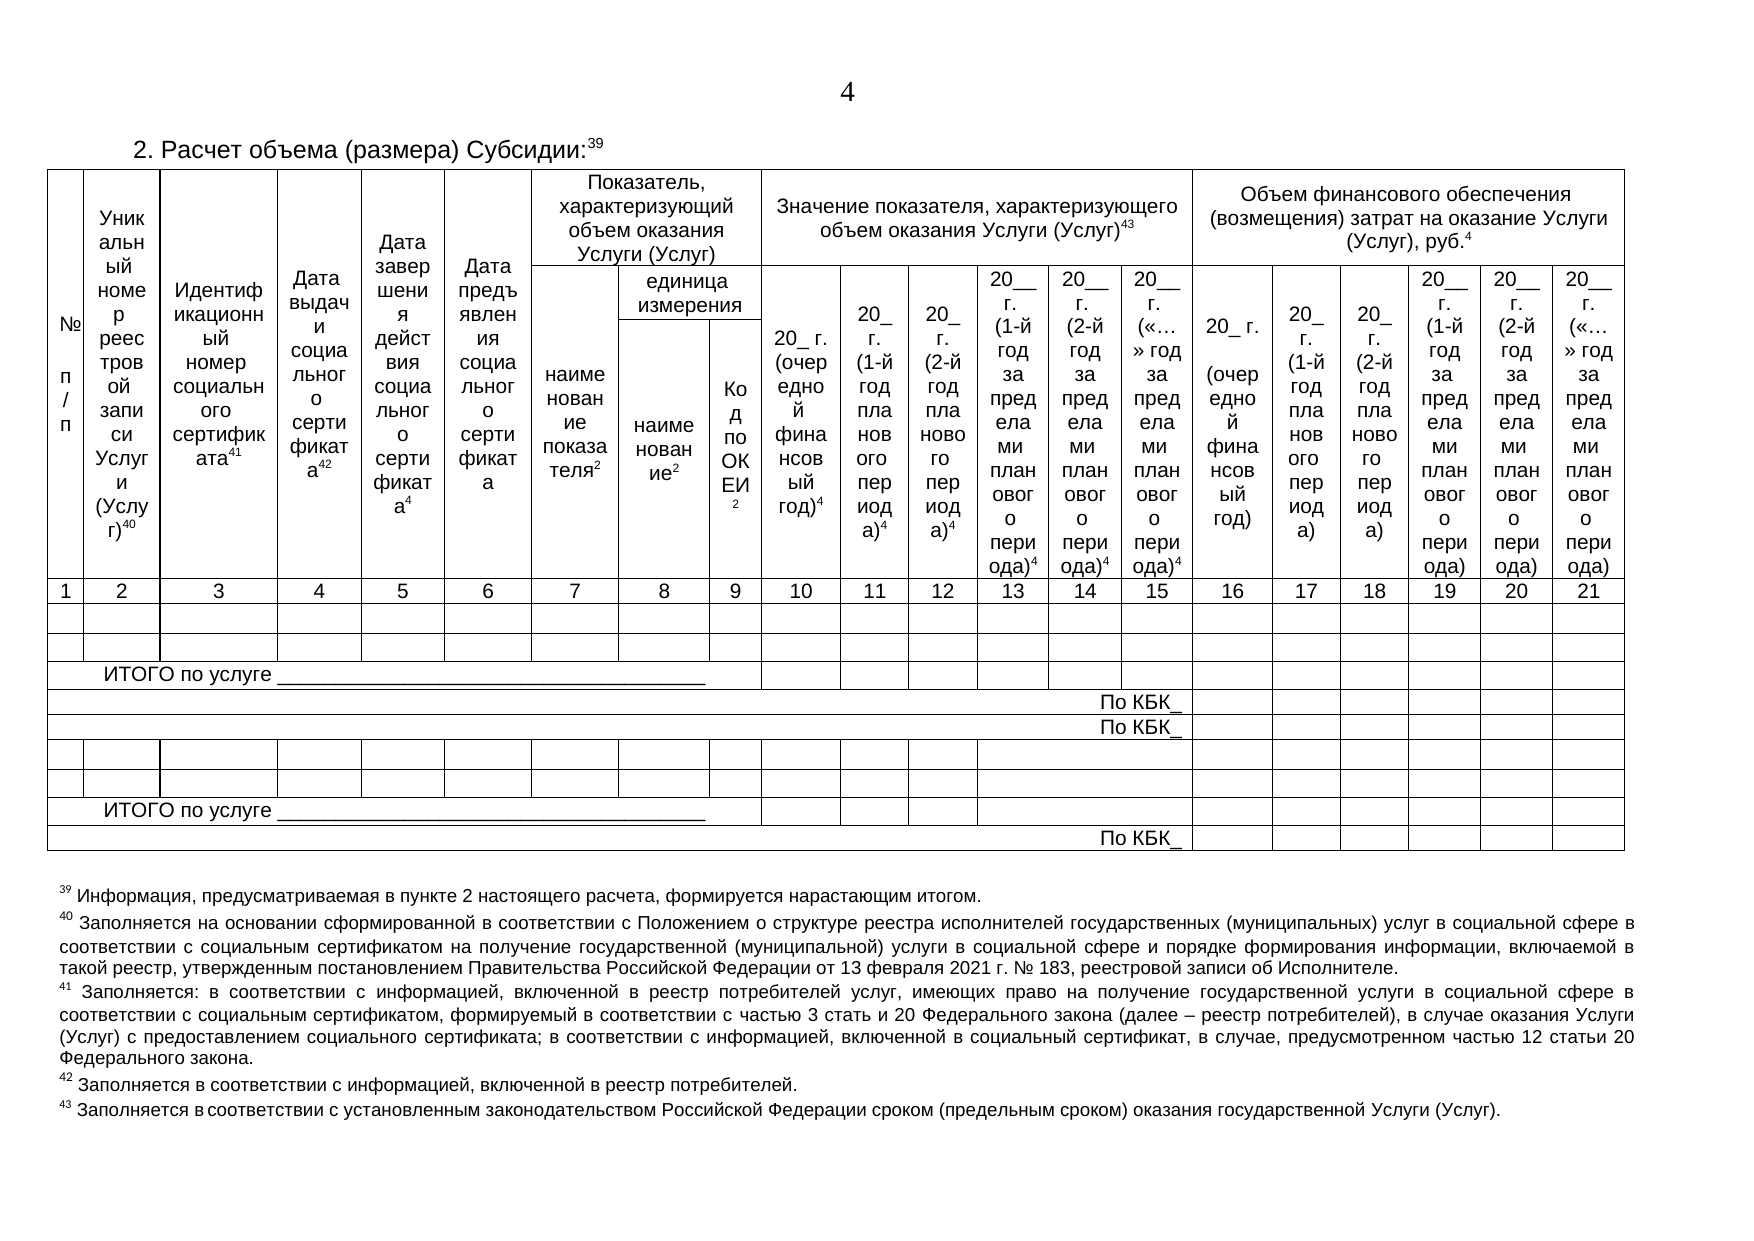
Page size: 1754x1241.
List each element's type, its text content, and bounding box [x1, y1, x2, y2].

table_cell [1553, 798, 1624, 824]
table_cell [1273, 715, 1340, 739]
table_cell [762, 740, 840, 769]
table_cell 20_ г. (1-й год планового периода) [1273, 266, 1340, 578]
table_cell [762, 662, 840, 689]
table_cell 20_ г. (1-й год планового периода)4 [841, 266, 908, 578]
table_cell [1409, 798, 1480, 824]
table_cell [1553, 690, 1624, 714]
table_cell [1049, 604, 1121, 633]
table_cell [445, 634, 531, 661]
table_cell [1193, 634, 1272, 661]
table_cell 20_ г. (2-й год планового периода)4 [909, 266, 977, 578]
table_cell [1193, 770, 1272, 797]
table_cell 2 [84, 579, 159, 603]
table_cell 7 [532, 579, 618, 603]
table_cell [619, 740, 709, 769]
table_cell [1273, 690, 1340, 714]
table_cell [841, 740, 908, 769]
table_cell [841, 604, 908, 633]
table_header Идентификационный номер социального сертификата [161, 170, 277, 578]
table_cell [48, 740, 83, 769]
table_cell 18 [1341, 579, 1408, 603]
table_cell [841, 662, 908, 689]
table_cell 4 [278, 579, 361, 603]
table_cell [978, 634, 1048, 661]
table_cell наименование2 [619, 320, 709, 578]
table_cell [1481, 690, 1552, 714]
table_cell [362, 634, 444, 661]
table_cell [1553, 715, 1624, 739]
table_cell [841, 634, 908, 661]
table_cell [161, 604, 277, 633]
table_cell [1481, 770, 1552, 797]
table_cell [619, 770, 709, 797]
table_cell 15 [1122, 579, 1192, 603]
table_cell 20_ г. (очередной финансовый год) [1193, 266, 1272, 578]
table_cell [161, 770, 277, 797]
table_cell 11 [841, 579, 908, 603]
table_cell [84, 740, 159, 769]
table_cell По КБК_ [48, 715, 1192, 739]
table_cell [978, 770, 1192, 797]
table_cell По КБК_ [48, 826, 1192, 849]
table_cell наименование показателя2 [532, 266, 618, 578]
table_cell [1341, 770, 1408, 797]
table_cell [1409, 634, 1480, 661]
table_cell 20__г. («…» год за пределами планового периода)4 [1122, 266, 1192, 578]
table_cell [1193, 798, 1272, 824]
table_cell [978, 662, 1048, 689]
table_cell [1481, 826, 1552, 849]
table_cell [445, 740, 531, 769]
table_cell [1341, 740, 1408, 769]
table_cell [1341, 690, 1408, 714]
table_cell [909, 798, 977, 824]
table_cell [48, 634, 83, 661]
table_header Показатель, характеризующий объем оказания Услуги (Услуг) [532, 170, 761, 265]
table_cell [909, 770, 977, 797]
table_cell [84, 770, 159, 797]
table_cell [1193, 826, 1272, 849]
table_cell [1409, 770, 1480, 797]
table_header Дата выдачи социального сертификата [278, 170, 361, 578]
table_cell [532, 740, 618, 769]
table_cell [1481, 662, 1552, 689]
table_cell [1273, 826, 1340, 849]
table_cell ИТОГО по услуге _____________________________________ [48, 798, 761, 824]
table_cell По КБК_ [48, 690, 1192, 714]
table_cell [532, 770, 618, 797]
text 2. Расчет объема (размера) Субсидии: [59, 135, 1636, 164]
table_cell [1409, 662, 1480, 689]
table_cell [762, 770, 840, 797]
table_cell [1193, 662, 1272, 689]
table_cell [48, 604, 83, 633]
table_cell [1273, 604, 1340, 633]
table_cell [1273, 662, 1340, 689]
table_cell 5 [362, 579, 444, 603]
table_cell [619, 604, 709, 633]
table_cell Код по ОКЕИ2 [710, 320, 761, 578]
table_cell [1273, 740, 1340, 769]
table_cell [710, 634, 761, 661]
table_cell [278, 770, 361, 797]
table_cell [362, 740, 444, 769]
table_cell [1341, 634, 1408, 661]
table_cell [1553, 604, 1624, 633]
table_cell [1409, 690, 1480, 714]
table_cell [1273, 798, 1340, 824]
table_cell [1049, 634, 1121, 661]
table_cell [84, 604, 159, 633]
table_cell 19 [1409, 579, 1480, 603]
table_cell единица измерения [619, 266, 761, 319]
table_cell 3 [161, 579, 277, 603]
table_cell 14 [1049, 579, 1121, 603]
table_cell [278, 740, 361, 769]
table_cell [1553, 826, 1624, 849]
table_cell [1409, 715, 1480, 739]
table_cell 16 [1193, 579, 1272, 603]
table_cell [909, 604, 977, 633]
table_cell [1553, 740, 1624, 769]
table_cell [1481, 634, 1552, 661]
table_cell 20__г. (1-й год за пределами планового периода)4 [978, 266, 1048, 578]
table_cell [1341, 715, 1408, 739]
table_cell 12 [909, 579, 977, 603]
table_cell [1553, 634, 1624, 661]
table_cell [1193, 740, 1272, 769]
table_cell [1341, 798, 1408, 824]
table_header Уникальный номер реестровой записи Услуги (Услуг) [84, 170, 159, 578]
table_cell [1481, 604, 1552, 633]
table_cell [1193, 690, 1272, 714]
table_cell [278, 604, 361, 633]
table_cell [762, 798, 840, 824]
table_cell [909, 740, 977, 769]
table_cell [710, 770, 761, 797]
table_cell [978, 798, 1192, 824]
table_cell 20__ г. (2-й год за пределами планового периода) [1481, 266, 1552, 578]
table_cell [278, 634, 361, 661]
table_header № п/п [48, 170, 83, 578]
table_cell [1122, 662, 1192, 689]
table_cell [710, 740, 761, 769]
table_cell [710, 604, 761, 633]
table_cell 20__г. (2-й год за пределами планового периода)4 [1049, 266, 1121, 578]
table_cell 17 [1273, 579, 1340, 603]
table_cell 20__ г. («…» год за пределами планового периода) [1553, 266, 1624, 578]
table_cell [909, 662, 977, 689]
table_cell ИТОГО по услуге _____________________________________ [48, 662, 761, 689]
table_cell [161, 740, 277, 769]
table_cell [1122, 604, 1192, 633]
table_cell [978, 740, 1192, 769]
table_cell [1193, 604, 1272, 633]
table_cell 6 [445, 579, 531, 603]
table_cell [445, 604, 531, 633]
table_cell [84, 634, 159, 661]
table_cell [362, 604, 444, 633]
table_cell [619, 634, 709, 661]
table_cell [1193, 715, 1272, 739]
table_cell [978, 604, 1048, 633]
table_header Дата предъявления социального сертификата [445, 170, 531, 578]
table_cell [762, 634, 840, 661]
table_cell [1341, 662, 1408, 689]
table_cell [1553, 662, 1624, 689]
table_header Дата завершения действия социального сертификата4 [362, 170, 444, 578]
table_cell [1049, 662, 1121, 689]
table_cell [1553, 770, 1624, 797]
table_cell 20__ г. (1-й год за пределами планового периода) [1409, 266, 1480, 578]
table_cell 21 [1553, 579, 1624, 603]
table_cell 20 [1481, 579, 1552, 603]
table_cell [762, 604, 840, 633]
table_cell 1 [48, 579, 83, 603]
table_cell [445, 770, 531, 797]
table_cell [841, 798, 908, 824]
table_cell [362, 770, 444, 797]
table_cell 20_ г. (2-й год планового периода) [1341, 266, 1408, 578]
table_cell 10 [762, 579, 840, 603]
table_cell [1409, 740, 1480, 769]
table_header Объем финансового обеспечения (возмещения) затрат на оказание Услуги (Услуг), руб.4 [1193, 170, 1624, 265]
table_cell [1341, 604, 1408, 633]
table_cell 8 [619, 579, 709, 603]
table_cell [1409, 826, 1480, 849]
table_cell 13 [978, 579, 1048, 603]
table_cell [1122, 634, 1192, 661]
table_cell [1341, 826, 1408, 849]
table_cell [532, 634, 618, 661]
table_cell [1273, 634, 1340, 661]
table_cell [909, 634, 977, 661]
table_cell [1481, 715, 1552, 739]
table_header Значение показателя, характеризующего объем оказания Услуги (Услуг) [762, 170, 1192, 265]
table_cell [1273, 770, 1340, 797]
table_cell [1409, 604, 1480, 633]
table_cell 20_ г. (очередной финансовый год)4 [762, 266, 840, 578]
table_cell [532, 604, 618, 633]
table_cell [1481, 798, 1552, 824]
table_cell [841, 770, 908, 797]
table_cell [1481, 740, 1552, 769]
table_cell [161, 634, 277, 661]
table_cell [48, 770, 83, 797]
table_cell 9 [710, 579, 761, 603]
